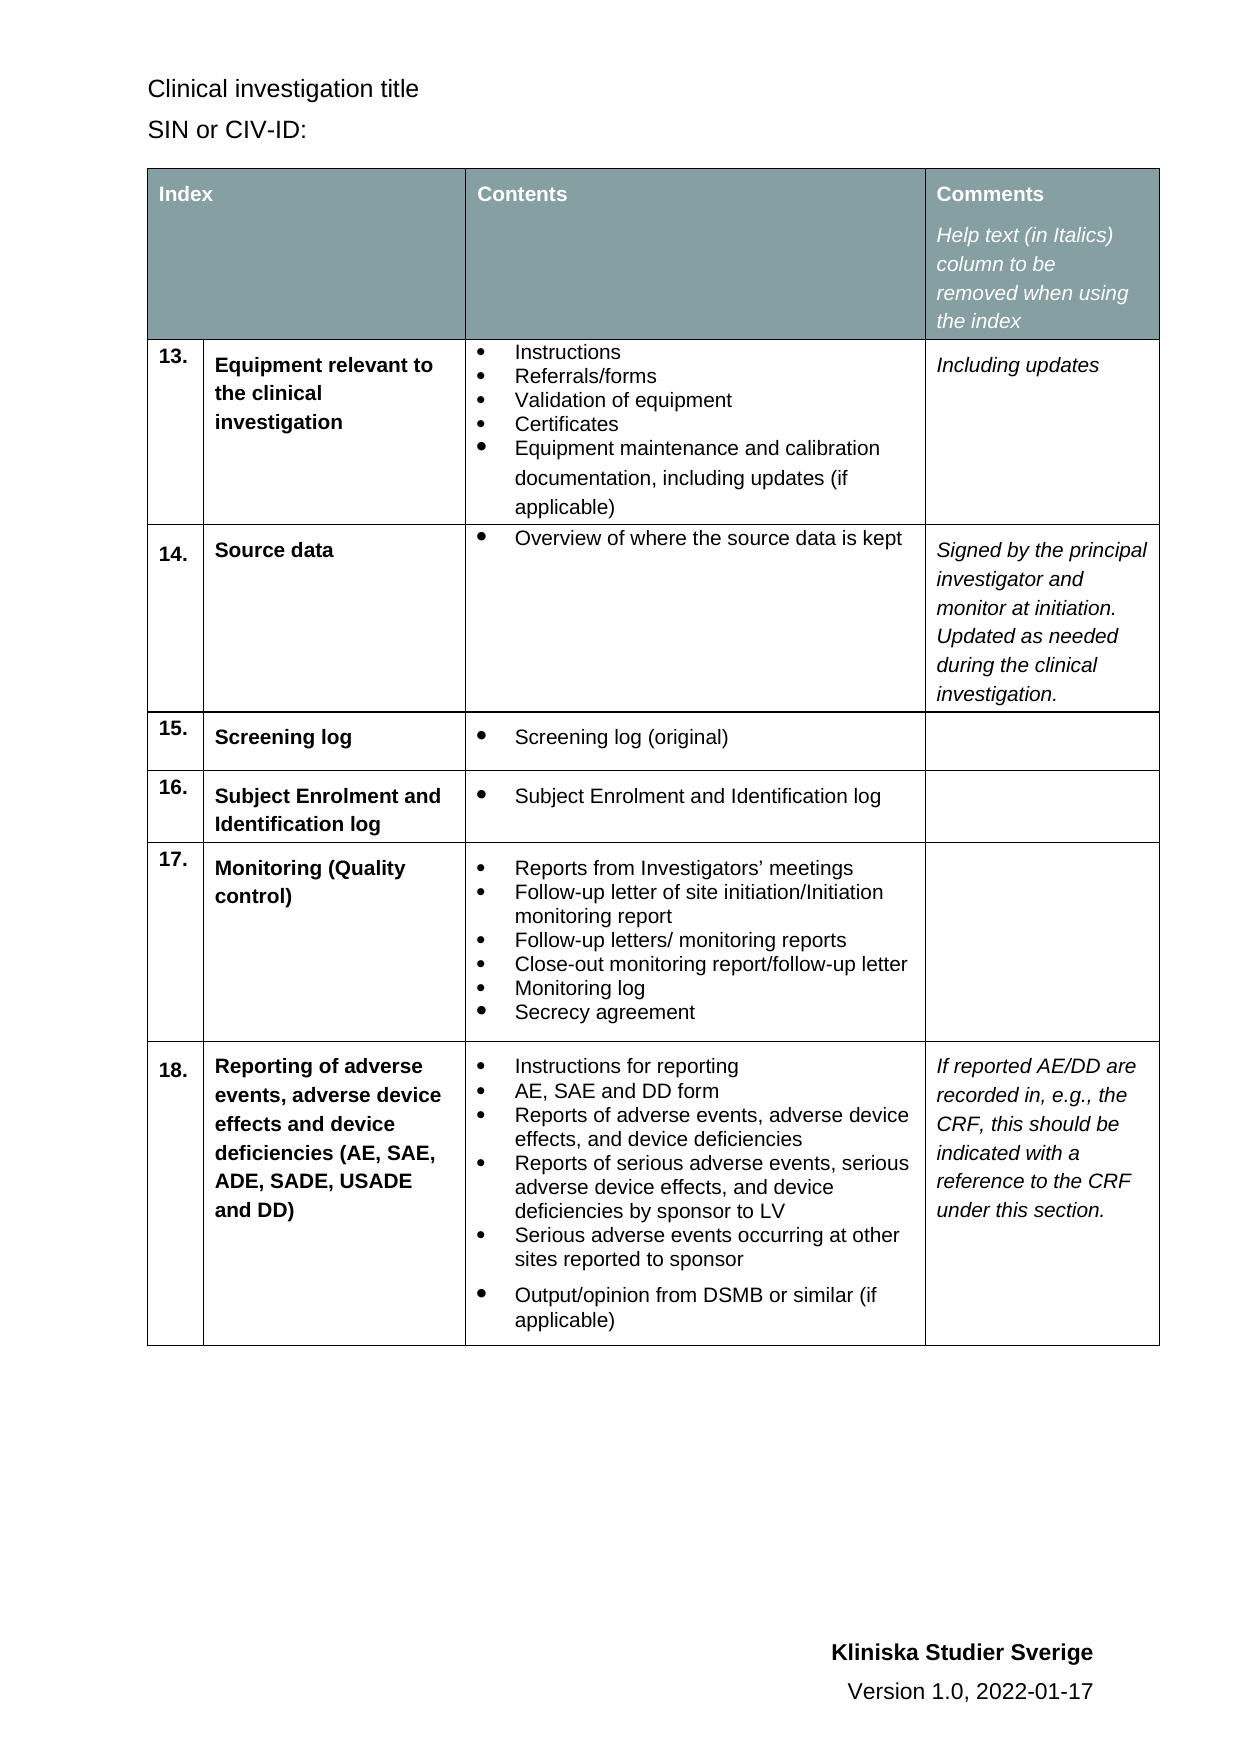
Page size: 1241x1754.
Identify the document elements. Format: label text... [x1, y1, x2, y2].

table_cell [926, 771, 1159, 842]
table_cell [148, 340, 203, 524]
table_cell [926, 713, 1159, 770]
table_cell Overview of where the source data is kept [466, 525, 925, 711]
table_cell Monitoring (Quality control) [204, 843, 465, 1041]
table_cell [148, 713, 203, 770]
table_header Contents [466, 169, 925, 339]
table_cell Signed by the principal investigator and monitor at initiation. Updated as needed during the clinical investigation. [926, 525, 1159, 711]
table_cell Instructions Referrals/forms Validation of equipment Certificates Equipment maintenance and calibration documentation, including updates (if applicable) [466, 340, 925, 524]
table_header Comments Help text (in Italics) column to be removed when using the index [926, 169, 1159, 339]
table_cell [148, 843, 203, 1041]
table_cell Reporting of adverse events, adverse device effects and device deficiencies (AE, SAE, ADE, SADE, USADE and DD) [204, 1042, 465, 1344]
table_header Index [148, 169, 465, 339]
table_cell Source data [204, 525, 465, 711]
table_cell [148, 525, 203, 711]
table_cell If reported AE/DD are recorded in, e.g., the CRF, this should be indicated with a reference to the CRF under this section. [926, 1042, 1159, 1344]
table_cell Subject Enrolment and Identification log [466, 771, 925, 842]
table_cell Including updates [926, 340, 1159, 524]
table_cell Reports from Investigators’ meetings Follow-up letter of site initiation/Initiation monitoring report Follow-up letters/ monitoring reports Close-out monitoring report/follow-up letter Monitoring log Secrecy agreement [466, 843, 925, 1041]
table_cell Equipment relevant to the clinical investigation [204, 340, 465, 524]
table_cell Screening log [204, 713, 465, 770]
table_cell Instructions for reporting AE, SAE and DD form Reports of adverse events, adverse device effects, and device deficiencies Reports of serious adverse events, serious adverse device effects, and device deficiencies by sponsor to LV Serious adverse events occurring at other sites reported to sponsor Output/opinion from DSMB or similar (if applicable) [466, 1042, 925, 1344]
table_cell [148, 1042, 203, 1344]
table_cell [148, 771, 203, 842]
table_cell [926, 843, 1159, 1041]
table_cell Screening log (original) [466, 713, 925, 770]
table_cell Subject Enrolment and Identification log [204, 771, 465, 842]
